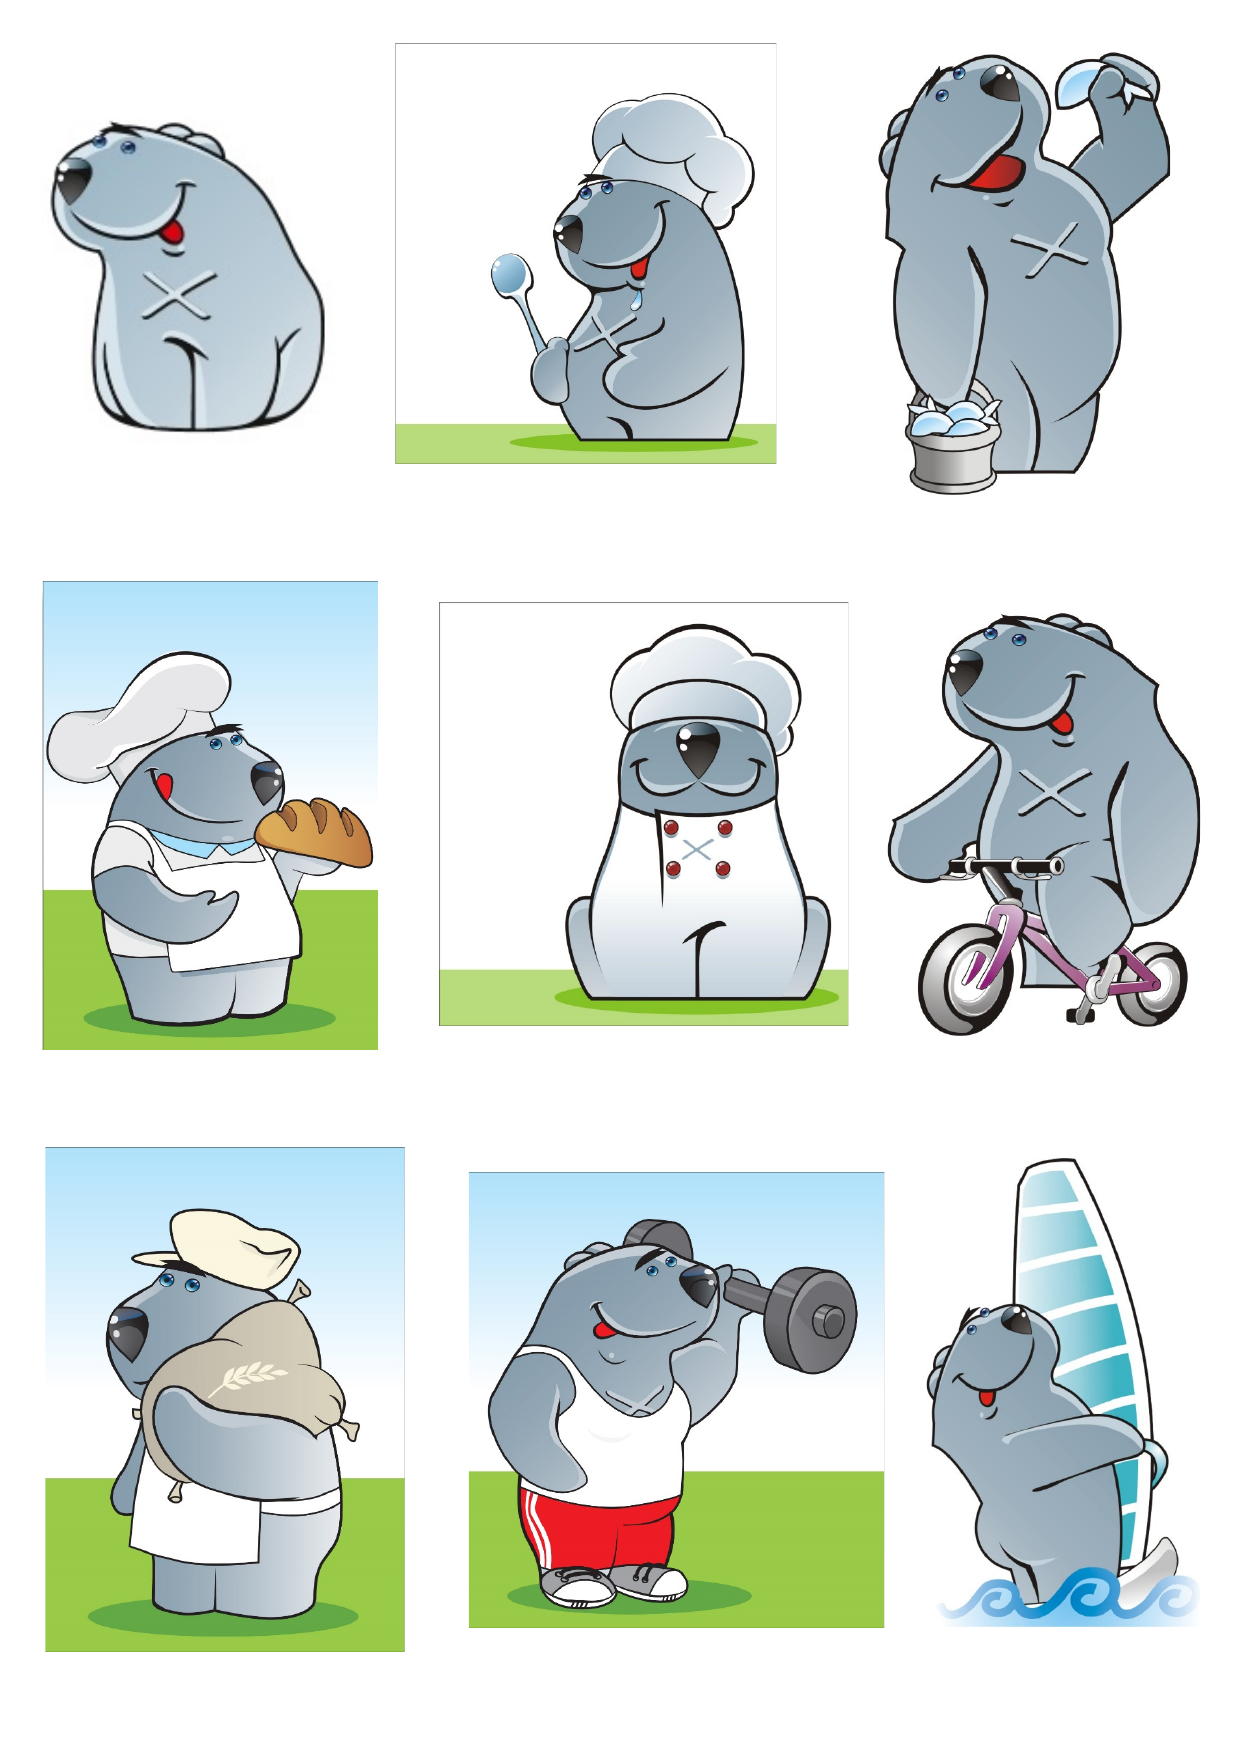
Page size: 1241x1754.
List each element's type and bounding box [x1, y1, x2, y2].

picture [439, 602, 849, 1026]
picture [878, 52, 1171, 495]
picture [395, 43, 777, 464]
picture [42, 581, 378, 1050]
picture [887, 613, 1200, 1036]
picture [40, 90, 347, 456]
picture [468, 1172, 885, 1628]
picture [926, 1158, 1200, 1627]
picture [45, 1147, 405, 1652]
